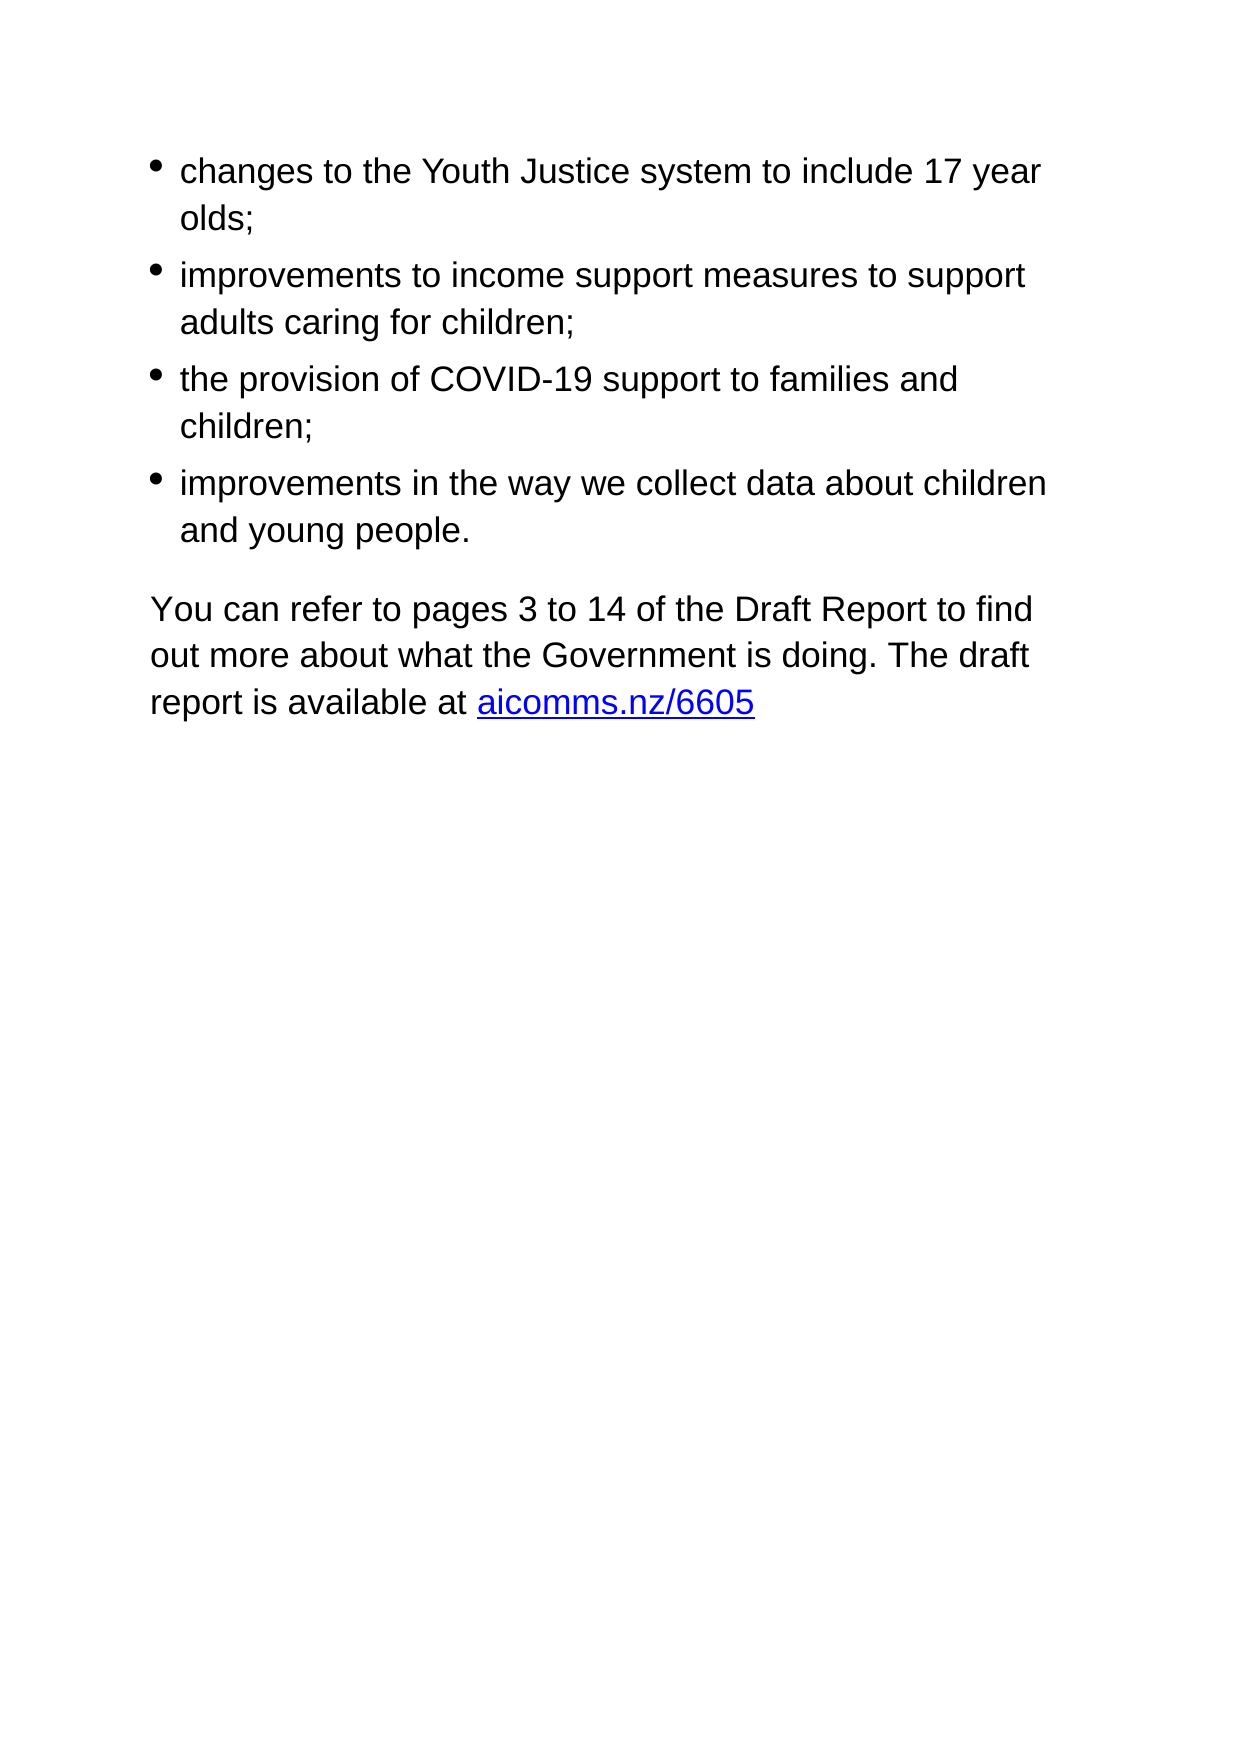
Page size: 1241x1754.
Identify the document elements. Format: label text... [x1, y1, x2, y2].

text improvements to income support measures to support adults caring for children; [150, 254, 1090, 342]
text changes to the Youth Justice system to include 17 year olds; [150, 150, 1090, 238]
text the provision of COVID-19 support to families and children; [150, 358, 1090, 446]
text You can refer to pages 3 to 14 of the Draft Report to find out more about what the Government is doing. The draft report is available at aicomms.nz/6605 [150, 588, 1090, 722]
text improvements in the way we collect data about children and young people. [150, 462, 1090, 550]
